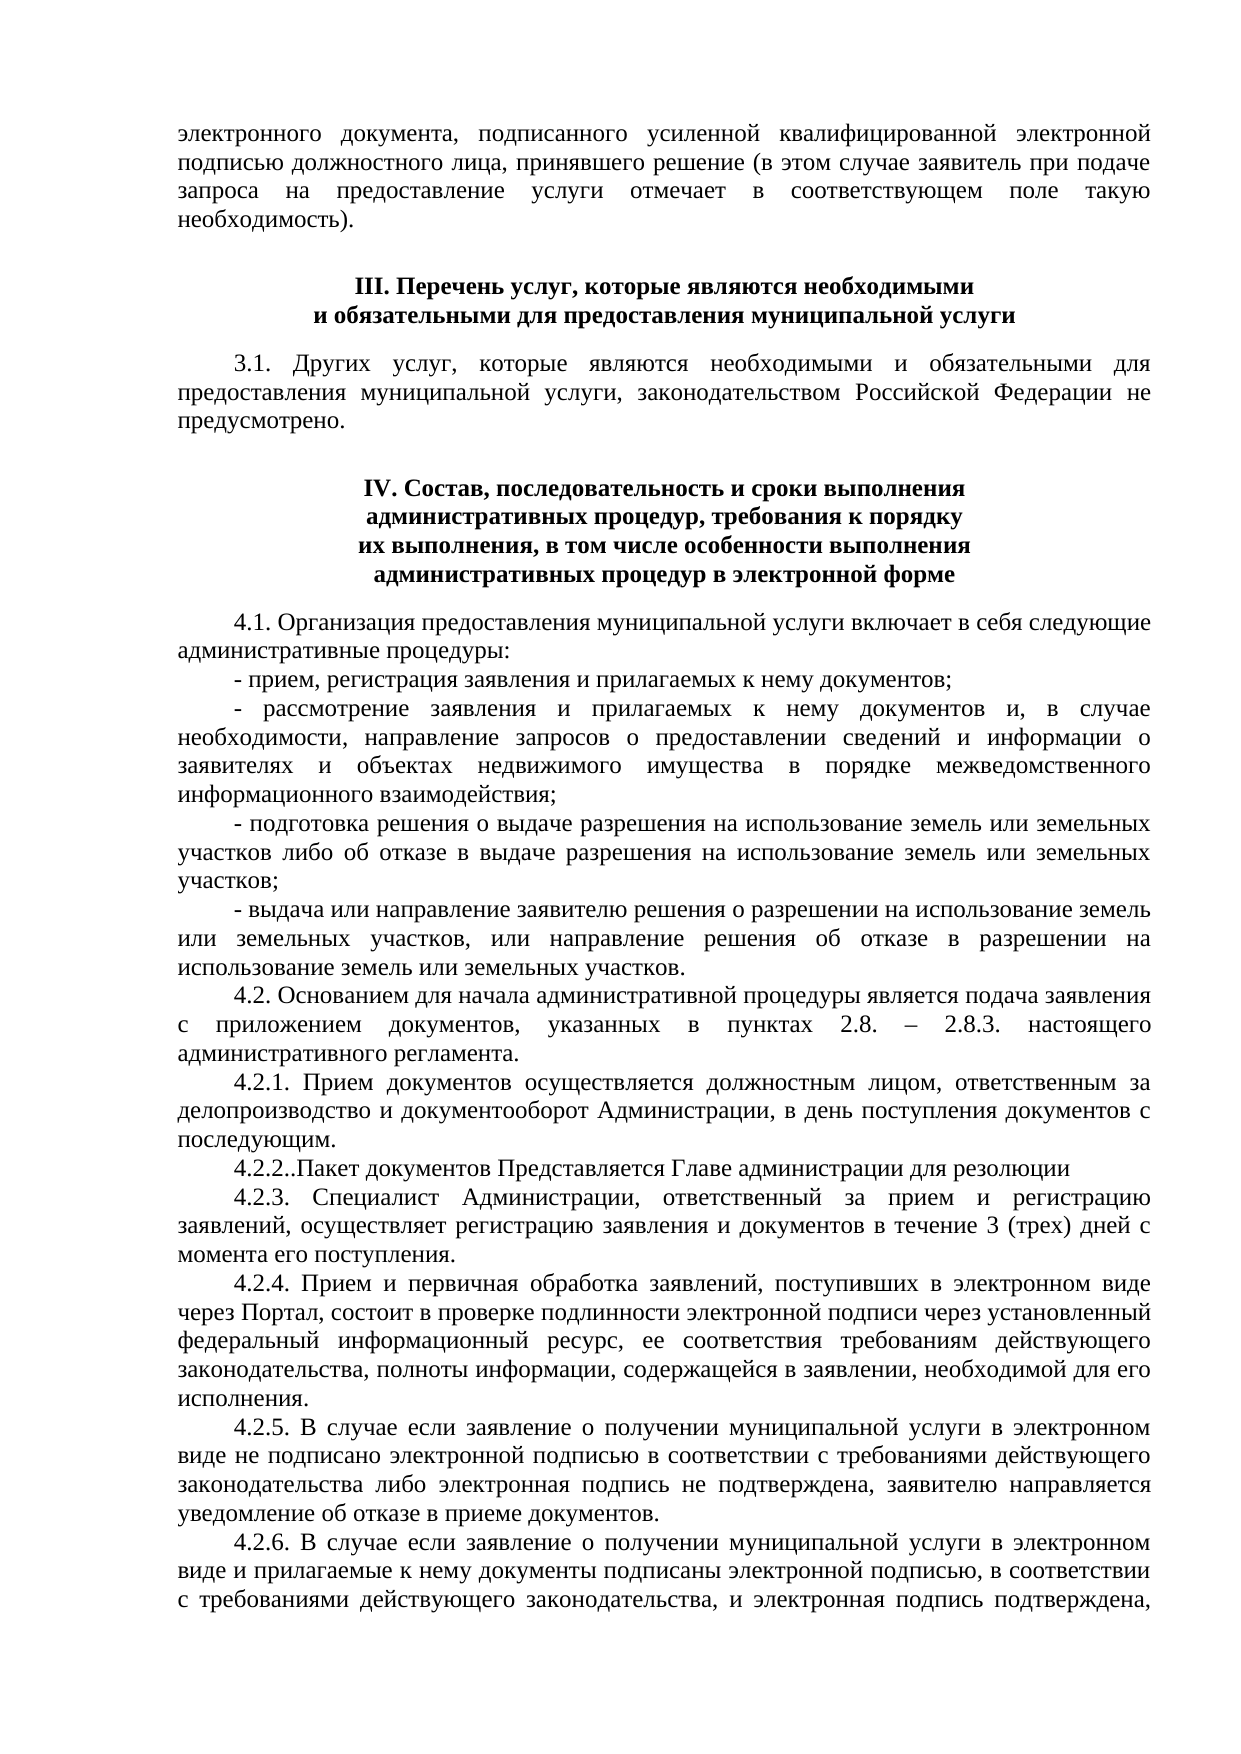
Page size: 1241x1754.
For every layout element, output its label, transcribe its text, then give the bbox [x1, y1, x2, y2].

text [177, 1527, 1152, 1613]
text IV. Состав, последовательность и сроки выполнения [177, 473, 1152, 501]
text и обязательными для предоставления муниципальной услуги [177, 300, 1152, 329]
text - выдача или направление заявителю решения о разрешении на использование земель или земельных участков, или направление решения об отказе в разрешении на использование земель или земельных участков. [177, 894, 1152, 981]
text - прием, регистрация заявления и прилагаемых к нему документов; [177, 664, 1152, 693]
text 4.2.3. Специалист Администрации, ответственный за прием и регистрацию заявлений, осуществляет регистрацию заявления и документов в течение 3 (трех) дней с момента его поступления. [177, 1182, 1152, 1268]
text - подготовка решения о выдаче разрешения на использование земель или земельных участков либо об отказе в выдаче разрешения на использование земель или земельных участков; [177, 808, 1152, 894]
text 3.1. Других услуг, которые являются необходимыми и обязательными для предоставления муниципальной услуги, законодательством Российской Федерации не предусмотрено. [177, 348, 1152, 434]
text административных процедур в электронной форме [177, 559, 1152, 588]
text 4.2.2..Пакет документов Представляется Главе администрации для резолюции [177, 1153, 1152, 1182]
text 4.2. Основанием для начала административной процедуры является подача заявления с приложением документов, указанных в пунктах 2.8. – 2.8.3. настоящего административного регламента. [177, 981, 1152, 1067]
text 4.2.4. Прием и первичная обработка заявлений, поступивших в электронном виде через Портал, состоит в проверке подлинности электронной подписи через установленный федеральный информационный ресурс, ее соответствия требованиям действующего законодательства, полноты информации, содержащейся в заявлении, необходимой для его исполнения. [177, 1268, 1152, 1412]
text III. Перечень услуг, которые являются необходимыми [177, 271, 1152, 300]
text административных процедур, требования к порядку [177, 501, 1152, 530]
text - рассмотрение заявления и прилагаемых к нему документов и, в случае необходимости, направление запросов о предоставлении сведений и информации о заявителях и объектах недвижимого имущества в порядке межведомственного информационного взаимодействия; [177, 693, 1152, 808]
text 4.1. Организация предоставления муниципальной услуги включает в себя следующие административные процедуры: [177, 607, 1152, 664]
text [177, 118, 1152, 233]
text 4.2.1. Прием документов осуществляется должностным лицом, ответственным за делопроизводство и документооборот Администрации, в день поступления документов с последующим. [177, 1067, 1152, 1153]
text их выполнения, в том числе особенности выполнения [177, 530, 1152, 559]
text 4.2.5. В случае если заявление о получении муниципальной услуги в электронном виде не подписано электронной подписью в соответствии с требованиями действующего законодательства либо электронная подпись не подтверждена, заявителю направляется уведомление об отказе в приеме документов. [177, 1412, 1152, 1527]
